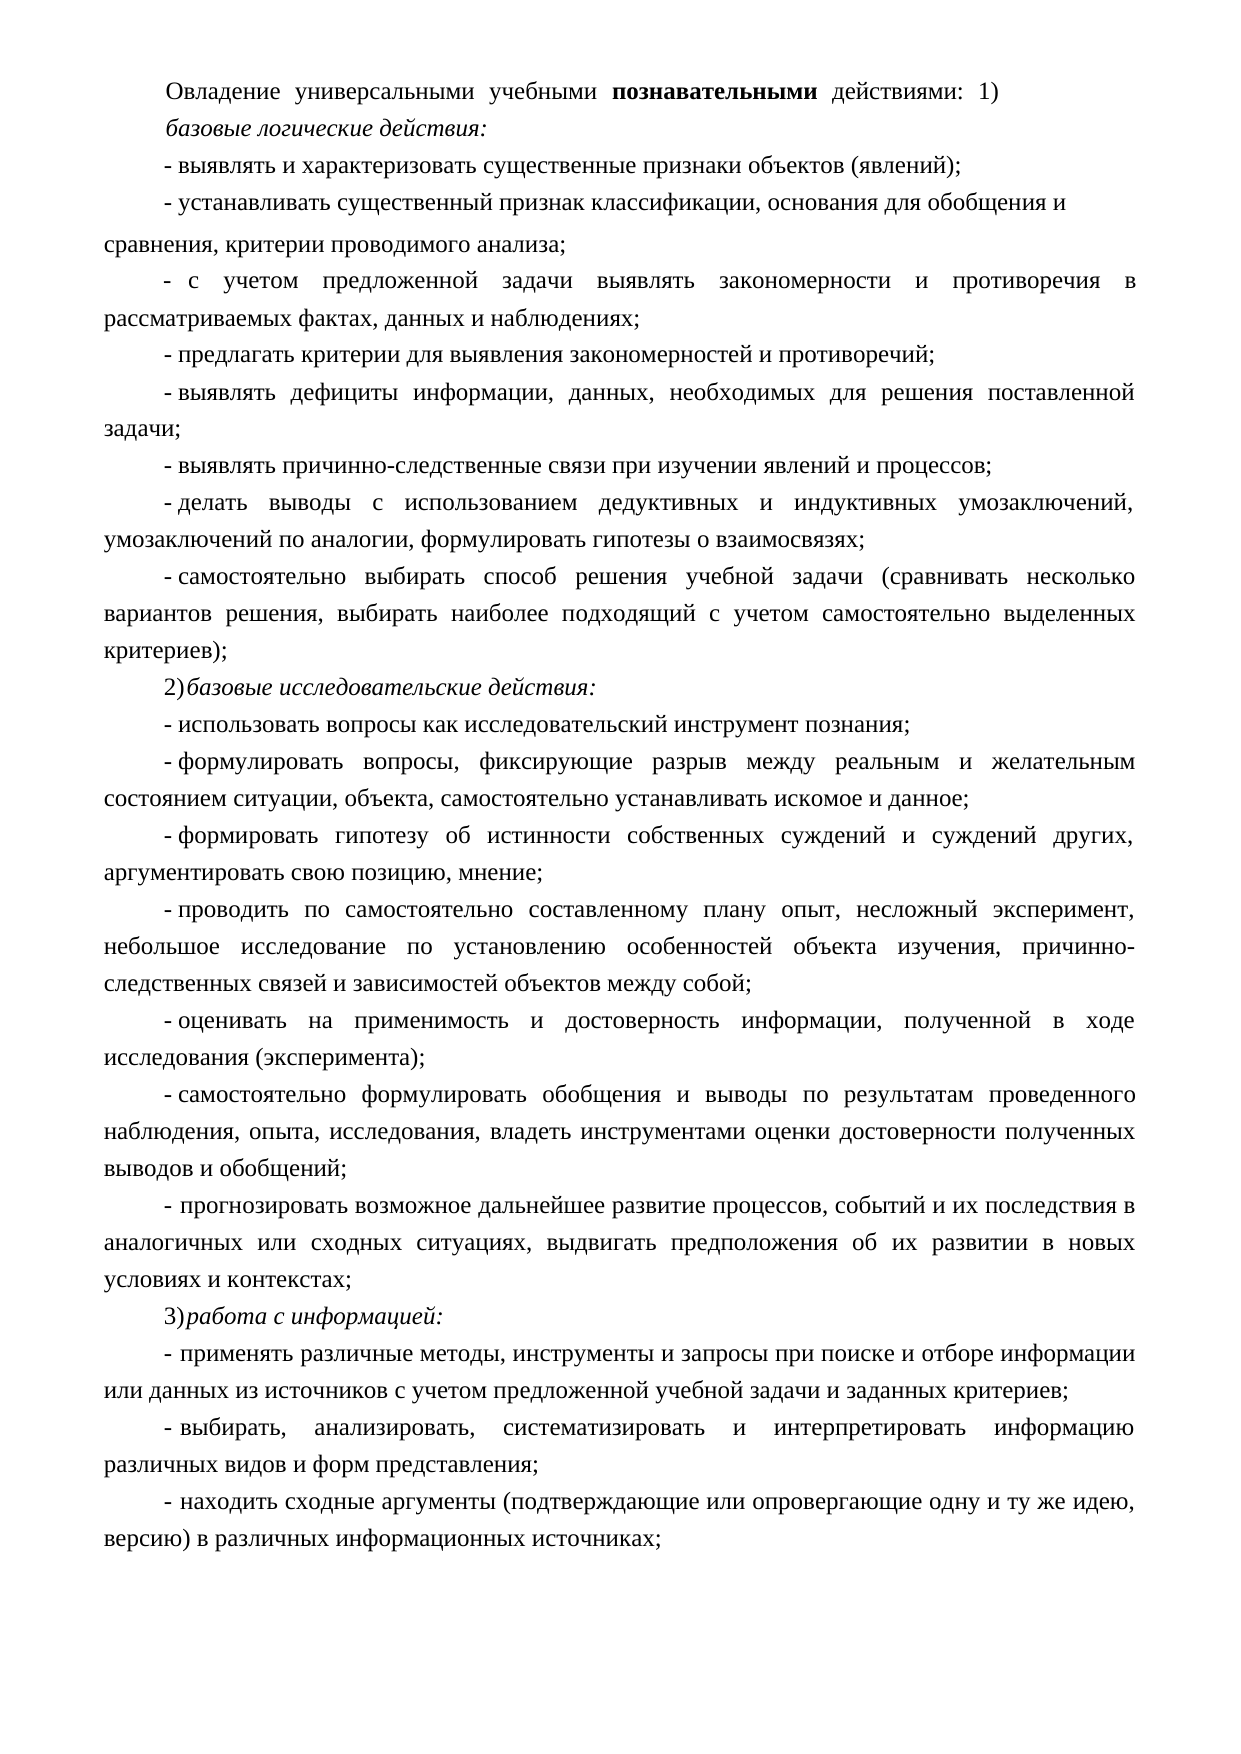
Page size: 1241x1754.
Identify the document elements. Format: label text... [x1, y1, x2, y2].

list выявлять причинно-следственные связи при изучении явлений и процессов; [163, 444, 1137, 481]
list применять различные методы, инструменты и запросы при поиске и отборе информации или данных из источников с учетом предложенной учебной задачи и заданных критериев; [103, 1332, 1137, 1406]
list прогнозировать возможное дальнейшее развитие процессов, событий и их последствия в аналогичных или сходных ситуациях, выдвигать предположения об их развитии в новых условиях и контекстах; [103, 1184, 1136, 1295]
list устанавливать существенный признак классификации, основания для обобщения и [163, 180, 1137, 217]
text Овладение универсальными учебными познавательными действиями: 1) базовые логические действия: [165, 69, 999, 143]
list самостоятельно формулировать обобщения и выводы по результатам проведенного наблюдения, опыта, исследования, владеть инструментами оценки достоверности полученных выводов и обобщений; [103, 1073, 1137, 1184]
list работа с информацией: [163, 1295, 1137, 1332]
list самостоятельно выбирать способ решения учебной задачи (сравнивать несколько вариантов решения, выбирать наиболее подходящий с учетом самостоятельно выделенных критериев); [103, 555, 1136, 666]
list базовые исследовательские действия: [163, 666, 1137, 703]
list проводить по самостоятельно составленному плану опыт, несложный эксперимент, небольшое исследование по установлению особенностей объекта изучения, причинно-следственных связей и зависимостей объектов между собой; [103, 888, 1136, 999]
text сравнения, критерии проводимого анализа; [103, 222, 1137, 259]
list делать выводы с использованием дедуктивных и индуктивных умозаключений, умозаключений по аналогии, формулировать гипотезы о взаимосвязях; [103, 481, 1134, 555]
list формировать гипотезу об истинности собственных суждений и суждений других, аргументировать свою позицию, мнение; [103, 814, 1134, 888]
list использовать вопросы как исследовательский инструмент познания; [163, 703, 1137, 740]
list выявлять и характеризовать существенные признаки объектов (явлений); [163, 143, 1137, 180]
list выявлять дефициты информации, данных, необходимых для решения поставленной задачи; [103, 370, 1136, 444]
list находить сходные аргументы (подтверждающие или опровергающие одну и ту же идею, версию) в различных информационных источниках; [103, 1480, 1136, 1554]
list предлагать критерии для выявления закономерностей и противоречий; [163, 333, 1137, 370]
list выбирать, анализировать, систематизировать и интерпретировать информацию различных видов и форм представления; [103, 1406, 1135, 1480]
list с учетом предложенной задачи выявлять закономерности и противоречия в рассматриваемых фактах, данных и наблюдениях; [103, 259, 1137, 333]
list оценивать на применимость и достоверность информации, полученной в ходе исследования (эксперимента); [103, 999, 1136, 1073]
list формулировать вопросы, фиксирующие разрыв между реальным и желательным состоянием ситуации, объекта, самостоятельно устанавливать искомое и данное; [103, 740, 1136, 814]
